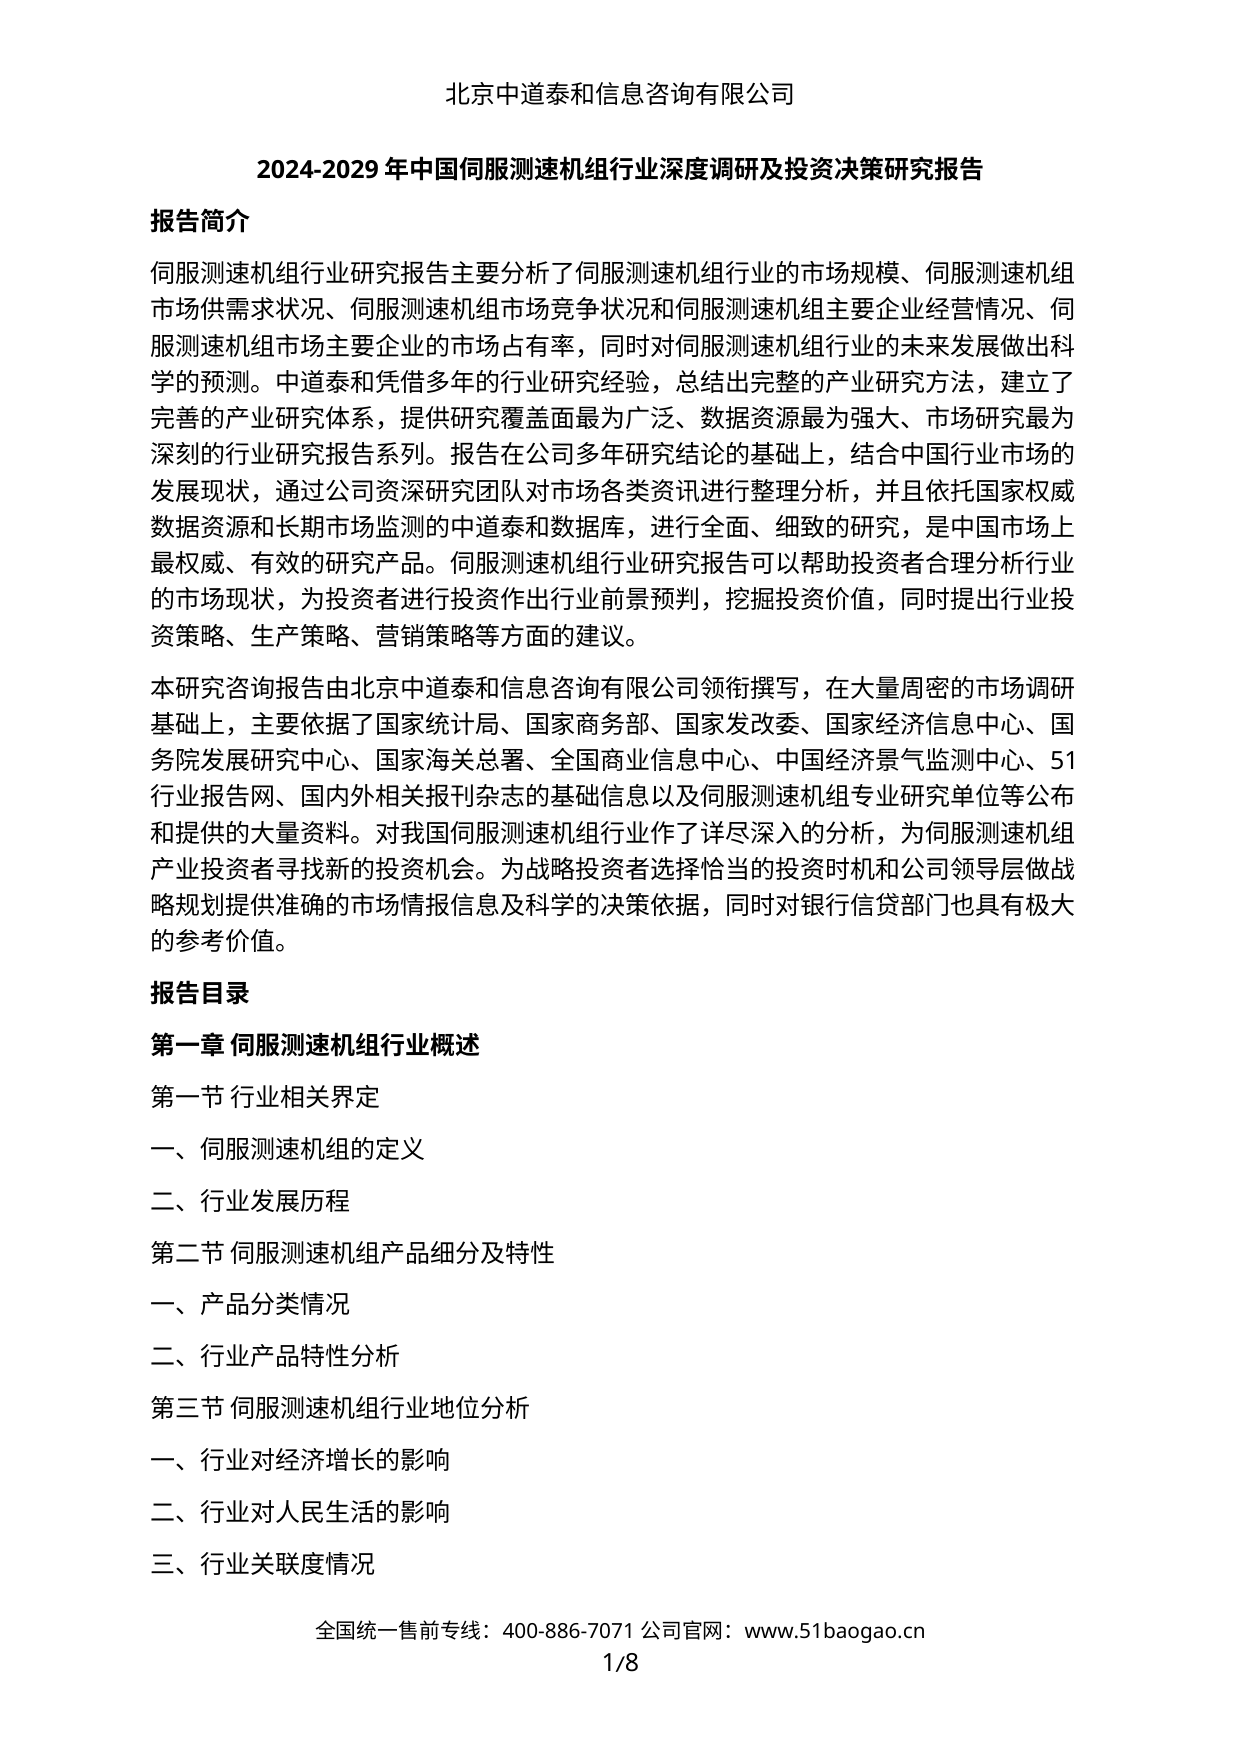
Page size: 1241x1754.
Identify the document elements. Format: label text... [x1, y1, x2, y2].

text 报告目录 [150, 974, 1090, 1010]
text 二、行业对人民生活的影响 [150, 1492, 1090, 1529]
text 二、行业产品特性分析 [150, 1337, 1090, 1373]
text 第三节 伺服测速机组行业地位分析 [150, 1389, 1090, 1425]
text 二、行业发展历程 [150, 1181, 1090, 1217]
text 第二节 伺服测速机组产品细分及特性 [150, 1233, 1090, 1269]
text 第一章 伺服测速机组行业概述 [150, 1026, 1090, 1062]
text 第一节 行业相关界定 [150, 1077, 1090, 1114]
text 一、产品分类情况 [150, 1285, 1090, 1321]
text 一、伺服测速机组的定义 [150, 1129, 1090, 1166]
text 伺服测速机组行业研究报告主要分析了伺服测速机组行业的市场规模、伺服测速机组市场供需求状况、伺服测速机组市场竞争状况和伺服测速机组主要企业经营情况、伺服测速机组市场主要企业的市场占有率，同时对伺服测速机组行业的未来发展做出科学的预测。中道泰和凭借多年的行业研究经验，总结出完整的产业研究方法，建立了完善的产业研究体系，提供研究覆盖面最为广泛、数据资源最为强大、市场研究最为深刻的行业研究报告系列。报告在公司多年研究结论的基础上，结合中国行业市场的发展现状，通过公司资深研究团队对市场各类资讯进行整理分析，并且依托国家权威数据资源和长期市场监测的中道泰和数据库，进行全面、细致的研究，是中国市场上最权威、有效的研究产品。伺服测速机组行业研究报告可以帮助投资者合理分析行业的市场现状，为投资者进行投资作出行业前景预判，挖掘投资价值，同时提出行业投资策略、生产策略、营销策略等方面的建议。 [150, 254, 1090, 652]
text 三、行业关联度情况 [150, 1544, 1090, 1581]
text 本研究咨询报告由北京中道泰和信息咨询有限公司领衔撰写，在大量周密的市场调研基础上，主要依据了国家统计局、国家商务部、国家发改委、国家经济信息中心、国务院发展研究中心、国家海关总署、全国商业信息中心、中国经济景气监测中心、51行业报告网、国内外相关报刊杂志的基础信息以及伺服测速机组专业研究单位等公布和提供的大量资料。对我国伺服测速机组行业作了详尽深入的分析，为伺服测速机组产业投资者寻找新的投资机会。为战略投资者选择恰当的投资时机和公司领导层做战略规划提供准确的市场情报信息及科学的决策依据，同时对银行信贷部门也具有极大的参考价值。 [150, 668, 1090, 958]
text 一、行业对经济增长的影响 [150, 1441, 1090, 1477]
text 报告简介 [150, 202, 1090, 238]
text 2024-2029年中国伺服测速机组行业深度调研及投资决策研究报告 [150, 150, 1090, 186]
